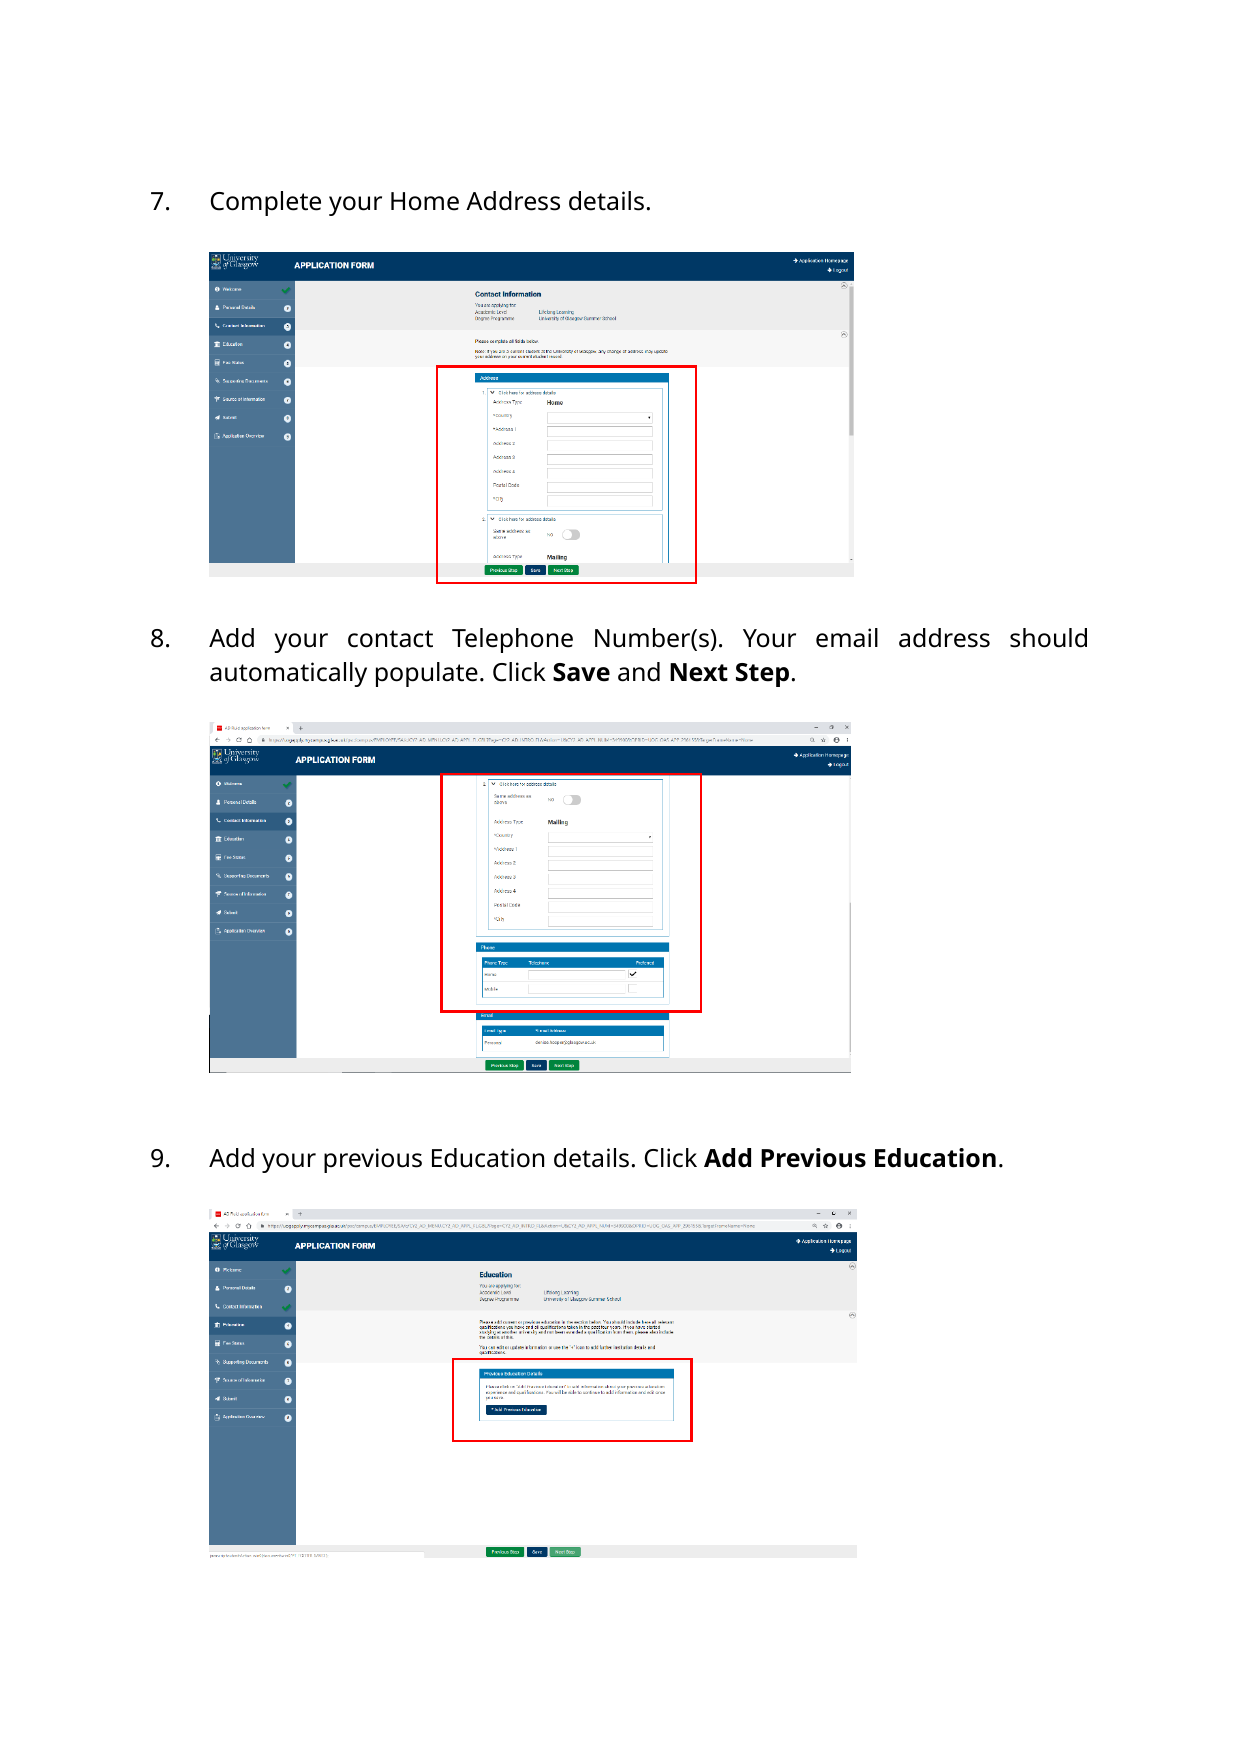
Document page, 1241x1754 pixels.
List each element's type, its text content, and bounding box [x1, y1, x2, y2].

picture [209, 1209, 857, 1558]
list Complete your Home Address details. [150, 184, 1090, 218]
picture [438, 368, 695, 577]
picture [209, 722, 851, 1073]
list Add your previous Education details. Click Add Previous Education. [150, 1141, 1090, 1175]
list Add your contact Telephone Number(s). Your email address should automatically populate. Click Save and Next Step. [150, 621, 1090, 689]
picture [209, 252, 854, 577]
